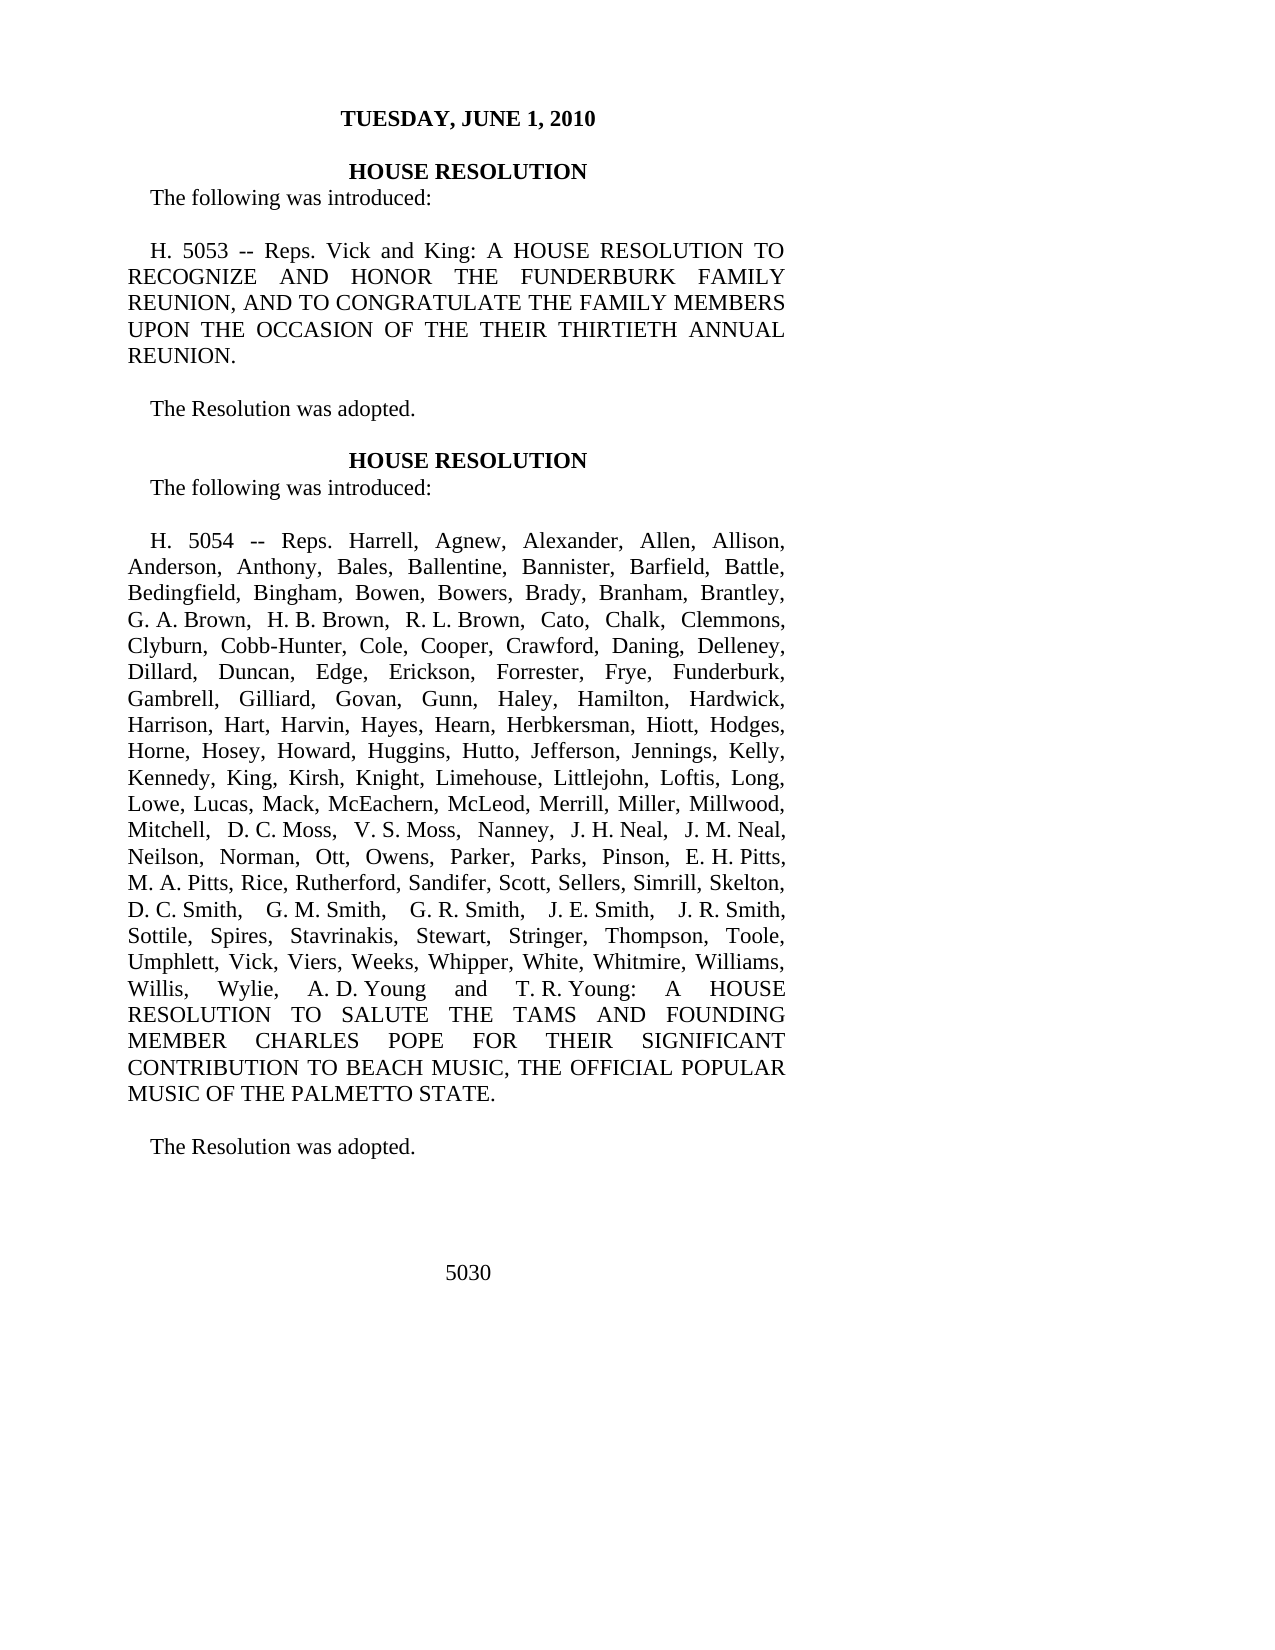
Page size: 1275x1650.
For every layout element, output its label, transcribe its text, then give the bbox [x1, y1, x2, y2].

text H. 5053 -- Reps. Vick and King: A HOUSE RESOLUTION TO RECOGNIZE AND HONOR THE FUNDERBURK FAMILY REUNION, AND TO CONGRATULATE THE FAMILY MEMBERS UPON THE OCCASION OF THE THEIR THIRTIETH ANNUAL REUNION. [127, 237, 786, 368]
text The Resolution was adopted. [127, 1133, 786, 1159]
text The following was introduced: [127, 474, 786, 500]
text HOUSE RESOLUTION [127, 448, 786, 474]
text H. 5054 -- Reps. Harrell, Agnew, Alexander, Allen, Allison, Anderson, Anthony, Bales, Ballentine, Bannister, Barfield, Battle, Bedingfield, Bingham, Bowen, Bowers, Brady, Branham, Brantley, G. A. Brown, H. B. Brown, R. L. Brown, Cato, Chalk, Clemmons, Clyburn, Cobb-Hunter, Cole, Cooper, Crawford, Daning, Delleney, Dillard, Duncan, Edge, Erickson, Forrester, Frye, Funderburk, Gambrell, Gilliard, Govan, Gunn, Haley, Hamilton, Hardwick, Harrison, Hart, Harvin, Hayes, Hearn, Herbkersman, Hiott, Hodges, Horne, Hosey, Howard, Huggins, Hutto, Jefferson, Jennings, Kelly, Kennedy, King, Kirsh, Knight, Limehouse, Littlejohn, Loftis, Long, Lowe, Lucas, Mack, McEachern, McLeod, Merrill, Miller, Millwood, Mitchell, D. C. Moss, V. S. Moss, Nanney, J. H. Neal, J. M. Neal, Neilson, Norman, Ott, Owens, Parker, Parks, Pinson, E. H. Pitts, M. A. Pitts, Rice, Rutherford, Sandifer, Scott, Sellers, Simrill, Skelton, D. C. Smith, G. M. Smith, G. R. Smith, J. E. Smith, J. R. Smith, Sottile, Spires, Stavrinakis, Stewart, Stringer, Thompson, Toole, Umphlett, Vick, Viers, Weeks, Whipper, White, Whitmire, Williams, Willis, Wylie, A. D. Young and T. R. Young: A HOUSE RESOLUTION TO SALUTE THE TAMS AND FOUNDING MEMBER CHARLES POPE FOR THEIR SIGNIFICANT CONTRIBUTION TO BEACH MUSIC, THE OFFICIAL POPULAR MUSIC OF THE PALMETTO STATE. [127, 527, 786, 1106]
text The following was introduced: [127, 184, 786, 210]
text The Resolution was adopted. [127, 395, 786, 421]
text HOUSE RESOLUTION [127, 158, 786, 184]
